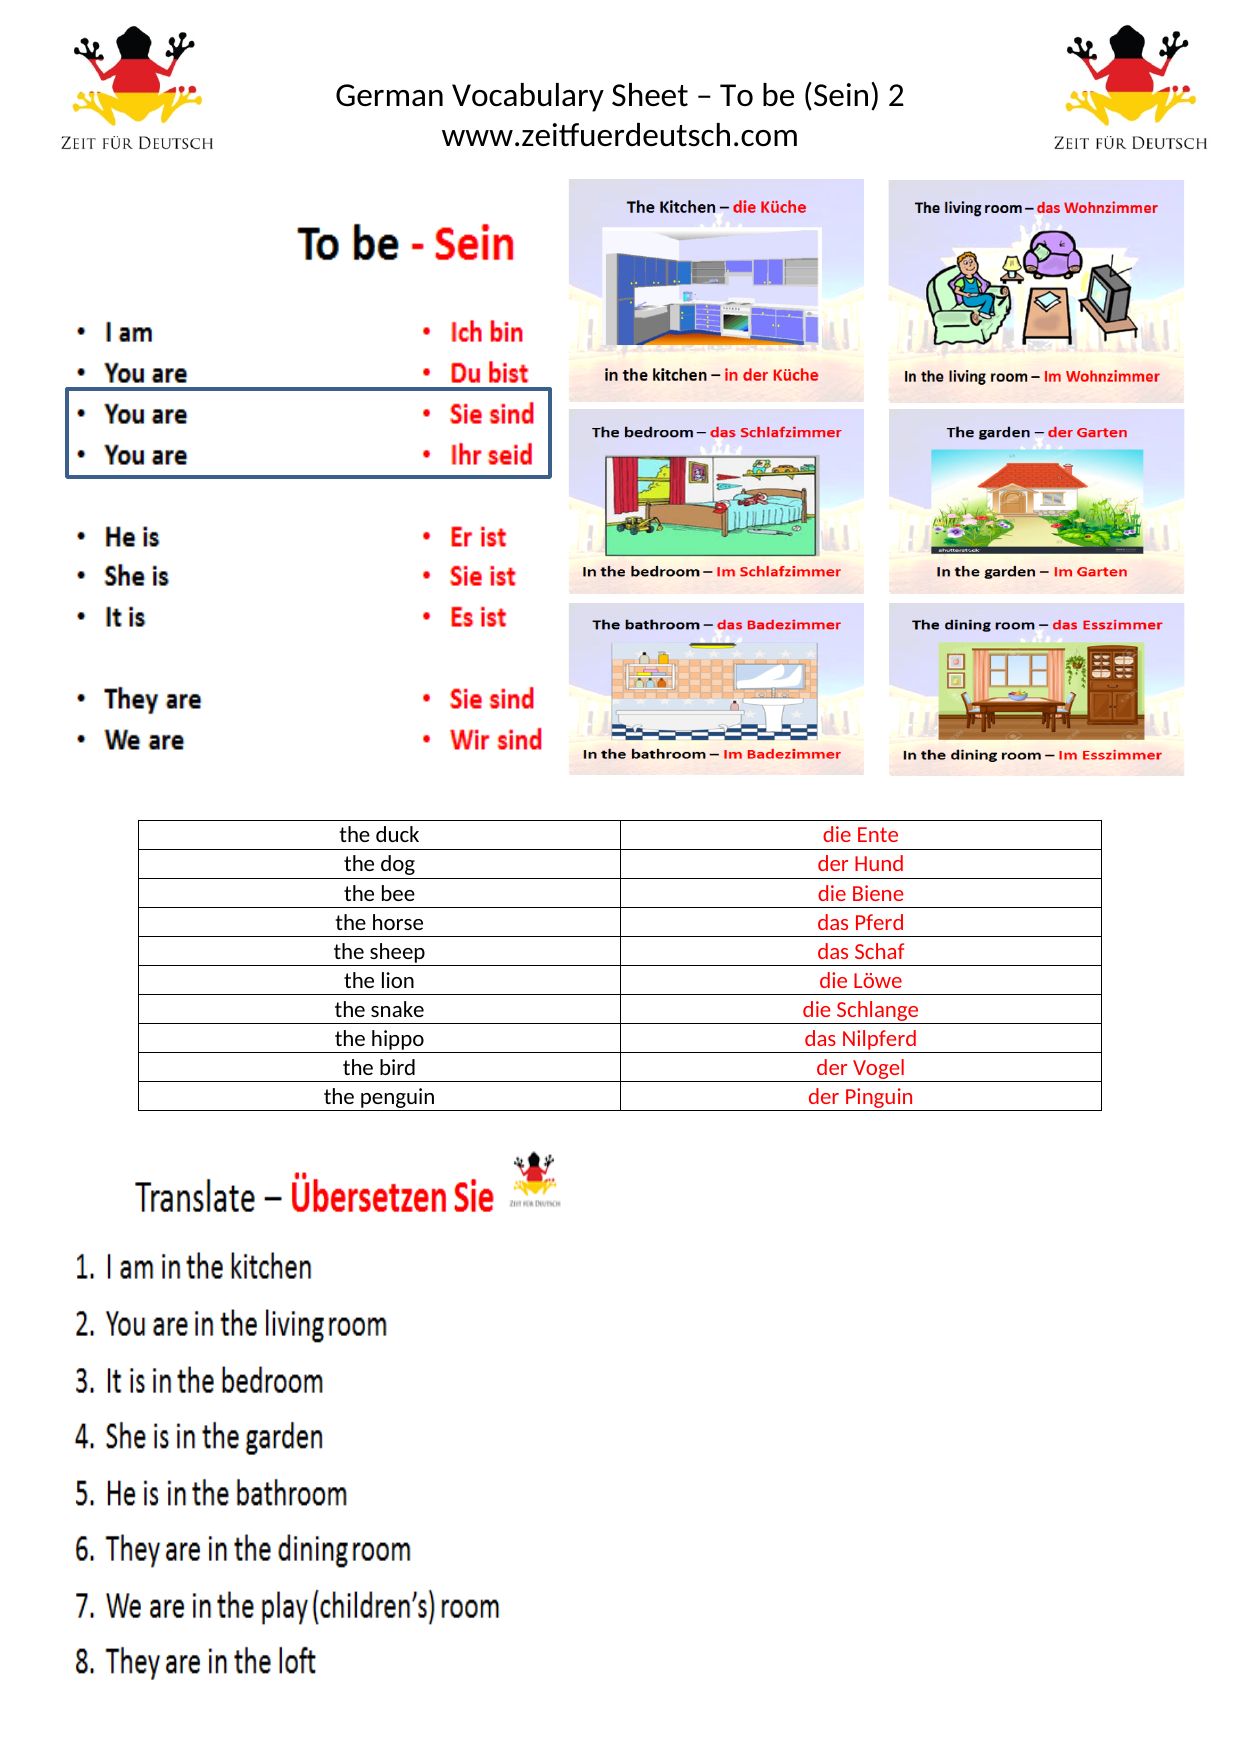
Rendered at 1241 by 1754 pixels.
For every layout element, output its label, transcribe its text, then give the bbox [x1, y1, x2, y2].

table_cell the penguin [139, 1082, 620, 1110]
picture [889, 409, 1185, 594]
table_cell the snake [139, 995, 620, 1023]
table_cell der Hund [621, 850, 1101, 878]
picture [1036, 13, 1226, 165]
table_header die Ente [621, 821, 1101, 848]
table_cell the bee [139, 879, 620, 907]
picture [889, 603, 1185, 776]
table_cell die Löwe [621, 966, 1101, 994]
table_cell das Nilpferd [621, 1024, 1101, 1052]
table_cell die Biene [621, 879, 1101, 907]
table_cell the hippo [139, 1024, 620, 1052]
table_cell the lion [139, 966, 620, 994]
table_cell der Pinguin [621, 1082, 1101, 1110]
table_cell der Vogel [621, 1053, 1101, 1081]
table_cell the horse [139, 908, 620, 936]
picture [42, 1124, 588, 1711]
table_cell the bird [139, 1053, 620, 1081]
table_cell the sheep [139, 937, 620, 965]
table_header the duck [139, 821, 620, 848]
picture [31, 13, 864, 805]
picture [888, 180, 1185, 403]
table_cell the dog [139, 850, 620, 878]
table_cell das Pferd [621, 908, 1101, 936]
table_cell die Schlange [621, 995, 1101, 1023]
table_cell das Schaf [621, 937, 1101, 965]
